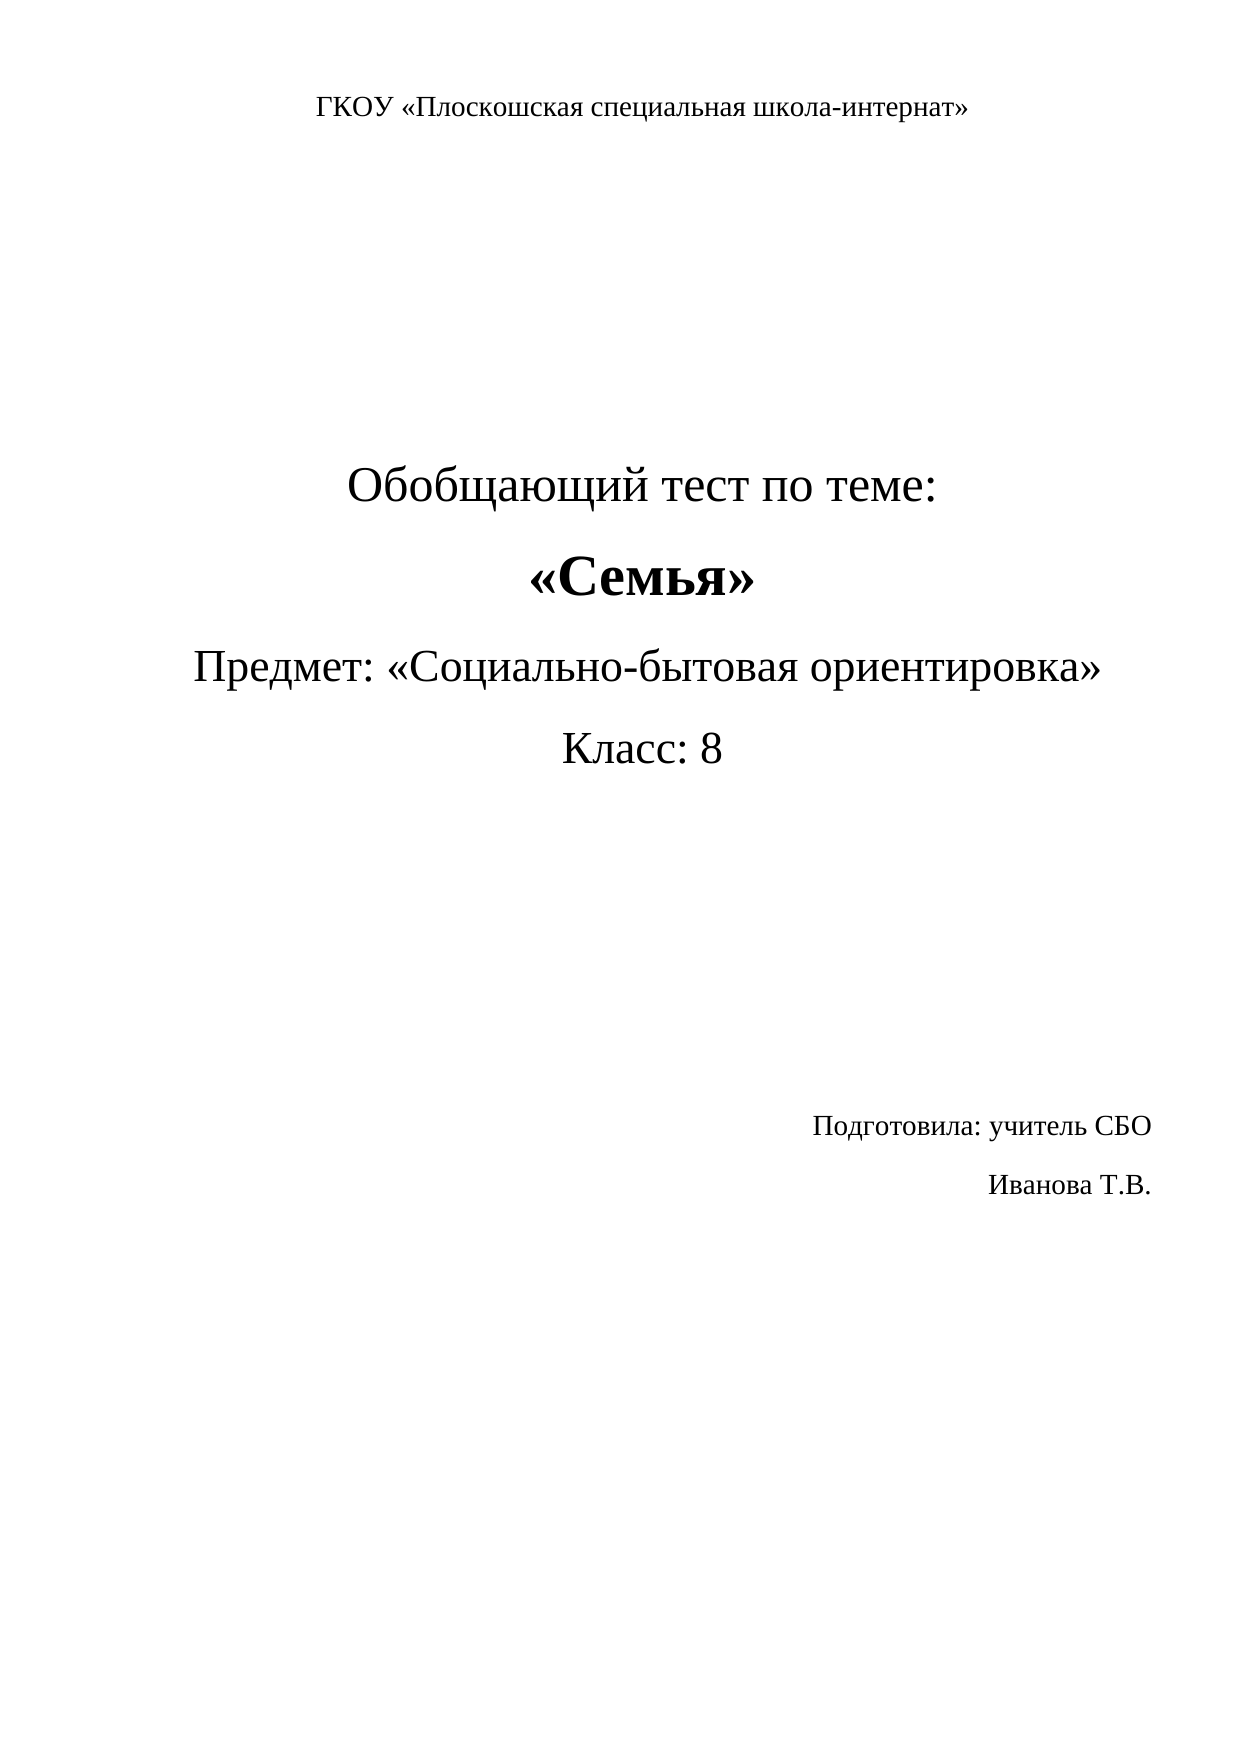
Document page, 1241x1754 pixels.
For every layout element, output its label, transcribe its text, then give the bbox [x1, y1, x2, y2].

text Иванова Т.В. [133, 1167, 1152, 1201]
text ГКОУ «Плоскошская специальная школа-интернат» [133, 89, 1152, 122]
text «Семья» [133, 541, 1152, 608]
text Предмет: «Социально-бытовая ориентировка» [133, 639, 1152, 692]
text Класс: 8 [133, 720, 1152, 773]
text Подготовила: учитель СБО [133, 1108, 1152, 1142]
text Обобщающий тест по теме: [133, 454, 1152, 512]
